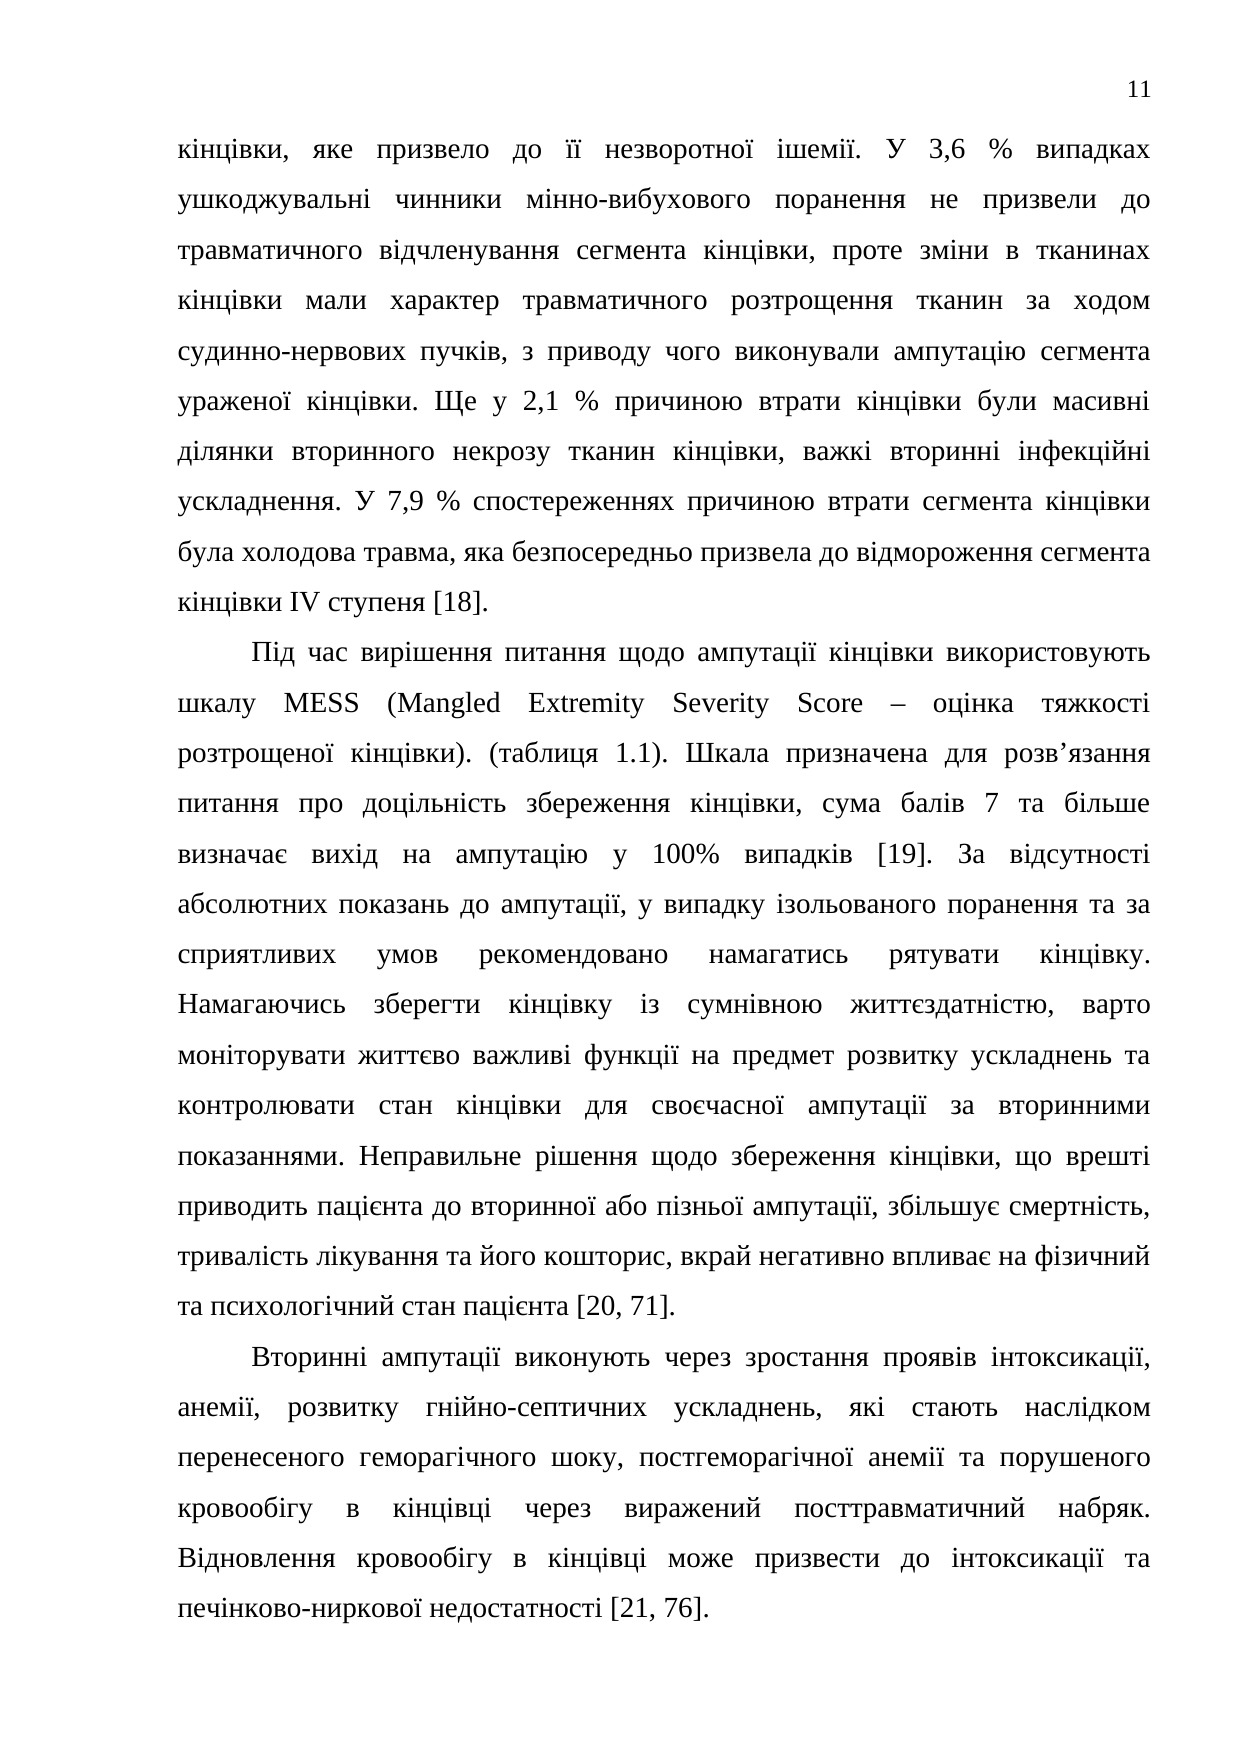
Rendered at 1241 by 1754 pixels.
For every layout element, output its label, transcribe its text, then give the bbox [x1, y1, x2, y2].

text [177, 131, 1152, 618]
text Під час вирішення питання щодо ампутації кінцівки використовують шкалу MESS (Mangled Extremity Severity Score – оцінка тяжкості розтрощеної кінцівки). (таблиця 1.1). Шкала призначена для розв’язання питання про доцільність збереження кінцівки, сума балів 7 та більше визначає вихід на ампутацію у 100% випадків [19]. За відсутності абсолютних показань до ампутації, у випадку ізольованого поранення та за сприятливих умов рекомендовано намагатись рятувати кінцівку. Намагаючись зберегти кінцівку із сумнівною життєздатністю, варто моніторувати життєво важливі функції на предмет розвитку ускладнень та контролювати стан кінцівки для своєчасної ампутації за вторинними показаннями. Неправильне рішення щодо збереження кінцівки, що врешті приводить пацієнта до вторинної або пізньої ампутації, збільшує смертність, тривалість лікування та його кошторис, вкрай негативно впливає на фізичний та психологічний стан пацієнта [20, 71]. [177, 634, 1152, 1322]
text Вторинні ампутації виконують через зростання проявів інтоксикації, анемії, розвитку гнійно-септичних ускладнень, які стають наслідком перенесеного геморагічного шоку, постгеморагічної анемії та порушеного кровообігу в кінцівці через виражений посттравматичний набряк. Відновлення кровообігу в кінцівці може призвести до інтоксикації та печінково-ниркової недостатності [21, 76]. [177, 1339, 1152, 1624]
